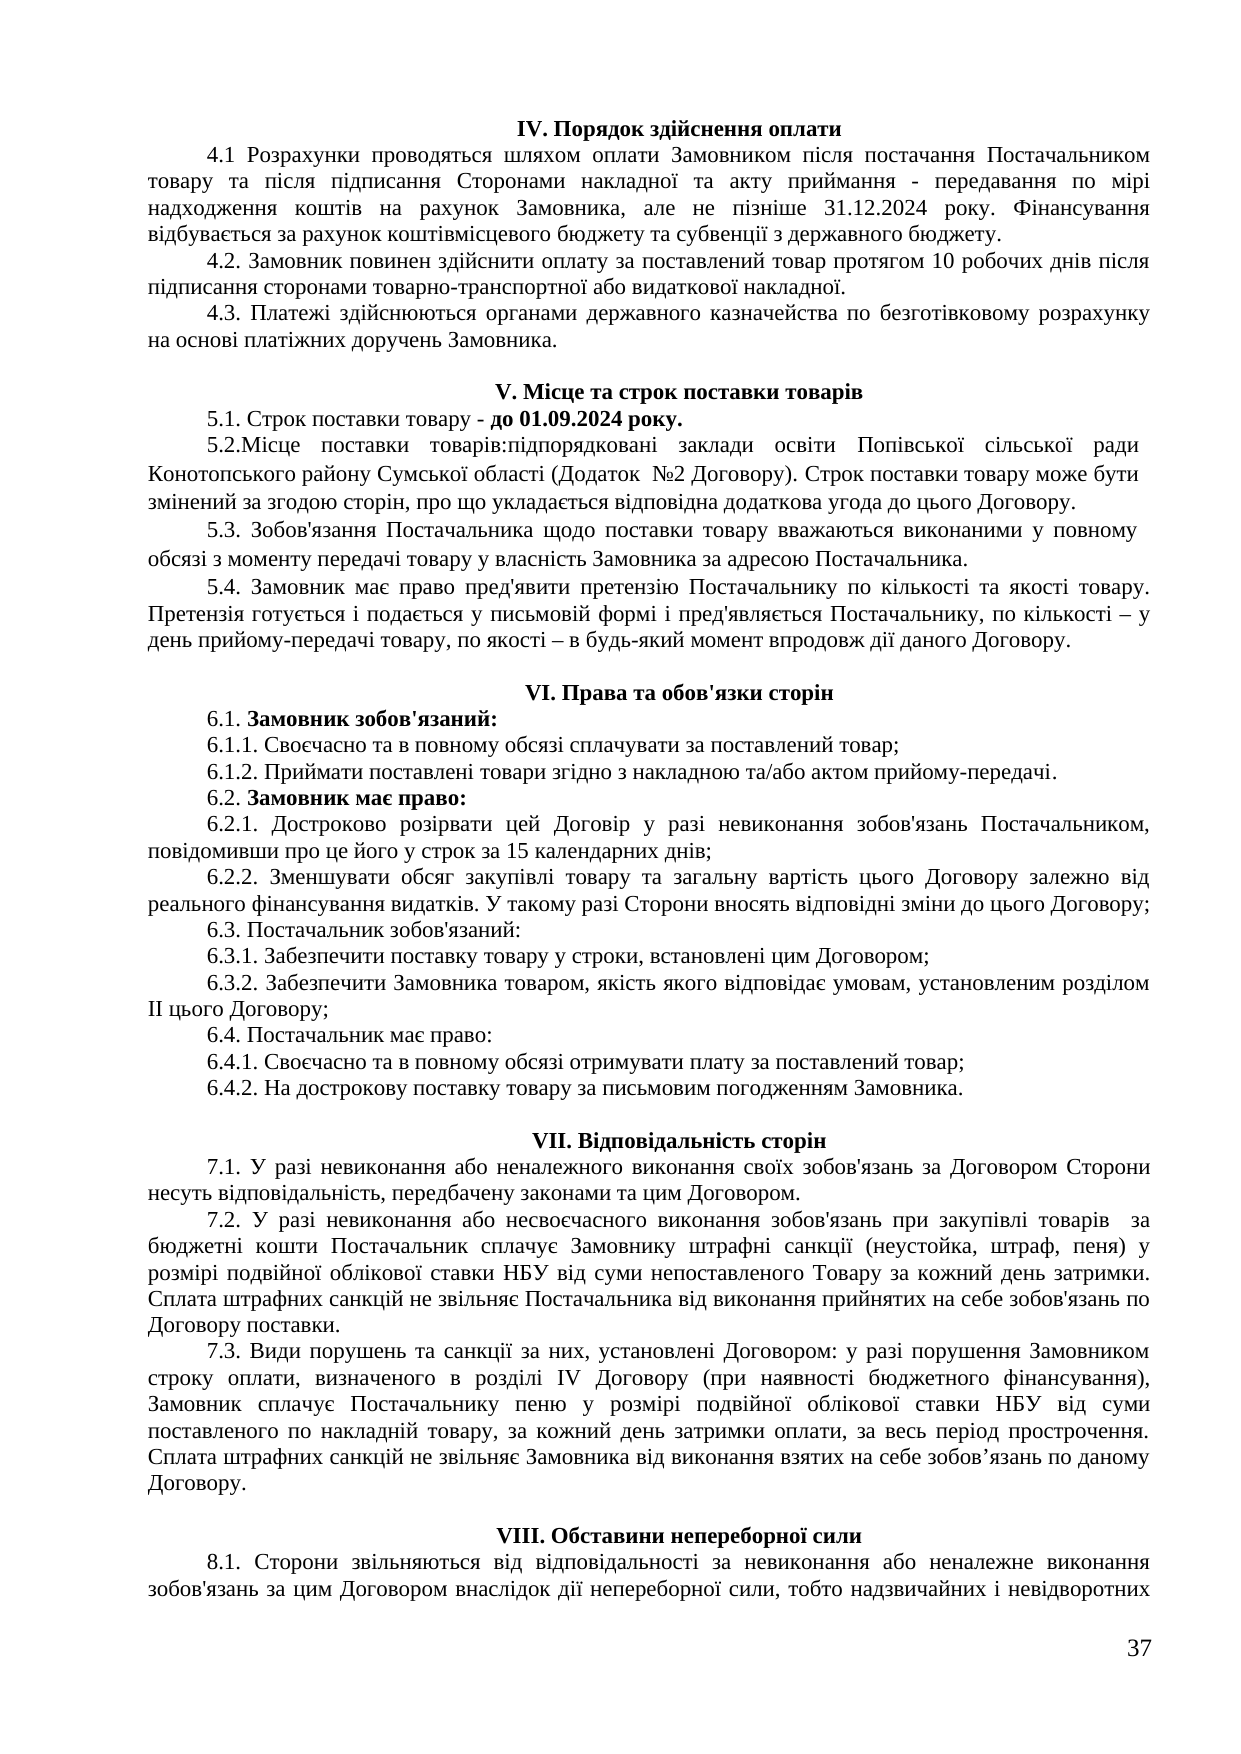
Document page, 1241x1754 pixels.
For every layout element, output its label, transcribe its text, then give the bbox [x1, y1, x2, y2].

text 6.1. Замовник зобов'язаний: [148, 705, 1152, 731]
text VI. Права та обов'язки сторін [148, 679, 1152, 705]
text IV. Порядок здійснення оплати [148, 115, 1152, 141]
text 6.1.1. Своєчасно та в повному обсязі сплачувати за поставлений товар; [148, 731, 1152, 758]
text 6.4.2. На дострокову поставку товару за письмовим погодженням Замовника. [148, 1074, 1152, 1100]
text 4.2. Замовник повинен здійснити оплату за поставлений товар протягом 10 робочих днів після підписання сторонами товарно-транспортної або видаткової накладної. [148, 247, 1152, 299]
text VIII. Обставини непереборної сили [148, 1522, 1152, 1548]
text 6.3.2. Забезпечити Замовника товаром, якість якого відповідає умовам, установленим розділом II цього Договору; [148, 969, 1152, 1021]
text VII. Відповідальність сторін [148, 1127, 1152, 1153]
text 4.3. Платежі здійснюються органами державного казначейства по безготівковому розрахунку на основі платіжних доручень Замовника. [148, 299, 1152, 352]
text 6.2.1. Достроково розірвати цей Договір у разі невиконання зобов'язань Постачальником, повідомивши про це його у строк за 15 календарних днів; [148, 811, 1152, 863]
text 6.4. Постачальник має право: [148, 1021, 1152, 1048]
text 6.3. Постачальник зобов'язаний: [148, 916, 1152, 942]
text 7.1. У разі невиконання або неналежного виконання своїх зобов'язань за Договором Сторони несуть відповідальність, передбачену законами та цим Договором. [148, 1153, 1152, 1206]
text 6.3.1. Забезпечити поставку товару у строки, встановлені цим Договором; [148, 942, 1152, 969]
text 5.2.Місце поставки товарів:підпорядковані заклади освіти Попівської сільської ради Конотопського району Сумської області (Додаток №2 Договору). Строк поставки товару може бути змінений за згодою сторін, про що укладається відповідна додаткова угода до цього Договору. [148, 431, 1139, 514]
text 7.2. У разі невиконання або несвоєчасного виконання зобов'язань при закупівлі товарів за бюджетні кошти Постачальник сплачує Замовнику штрафні санкції (неустойка, штраф, пеня) у розмірі подвійної облікової ставки НБУ від суми непоставленого Товару за кожний день затримки. Сплата штрафних санкцій не звільняє Постачальника від виконання прийнятих на себе зобов'язань по Договору поставки. [148, 1206, 1152, 1338]
text 7.3. Види порушень та санкції за них, установлені Договором: у разі порушення Замовником строку оплати, визначеного в розділі IV Договору (при наявності бюджетного фінансування), Замовник сплачує Постачальнику пеню у розмірі подвійної облікової ставки НБУ від суми поставленого по накладній товару, за кожний день затримки оплати, за весь період прострочення. Сплата штрафних санкцій не звільняє Замовника від виконання взятих на себе зобов’язань по даному Договору. [148, 1338, 1152, 1496]
text V. Місце та строк поставки товарів [148, 378, 1152, 405]
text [148, 1548, 1152, 1601]
text 6.2.2. Зменшувати обсяг закупівлі товару та загальну вартість цього Договору залежно від реального фінансування видатків. У такому разі Сторони вносять відповідні зміни до цього Договору; [148, 863, 1152, 916]
text 6.1.2. Приймати поставлені товари згідно з накладною та/або актом прийому-передачі. [148, 758, 1152, 784]
text 4.1 Розрахунки проводяться шляхом оплати Замовником після постачання Постачальником товару та після підписання Сторонами накладної та акту приймання - передавання по мірі надходження коштів на рахунок Замовника, але не пізніше 31.12.2024 року. Фінансування відбувається за рахунок коштівмісцевого бюджету та субвенції з державного бюджету. [148, 141, 1152, 247]
text 5.3. Зобов'язання Постачальника щодо поставки товару вважаються виконаними у повному обсязі з моменту передачі товару у власність Замовника за адресою Постачальника. [148, 516, 1139, 571]
text 5.1. Строк поставки товару - до 01.09.2024 року. [148, 405, 1152, 431]
text 5.4. Замовник має право пред'явити претензію Постачальнику по кількості та якості товару. Претензія готується і подається у письмовій формі і пред'являється Постачальнику, по кількості – у день прийому-передачі товару, по якості – в будь-який момент впродовж дії даного Договору. [148, 573, 1152, 652]
text 6.4.1. Своєчасно та в повному обсязі отримувати плату за поставлений товар; [148, 1048, 1152, 1074]
text 6.2. Замовник має право: [148, 784, 1152, 811]
